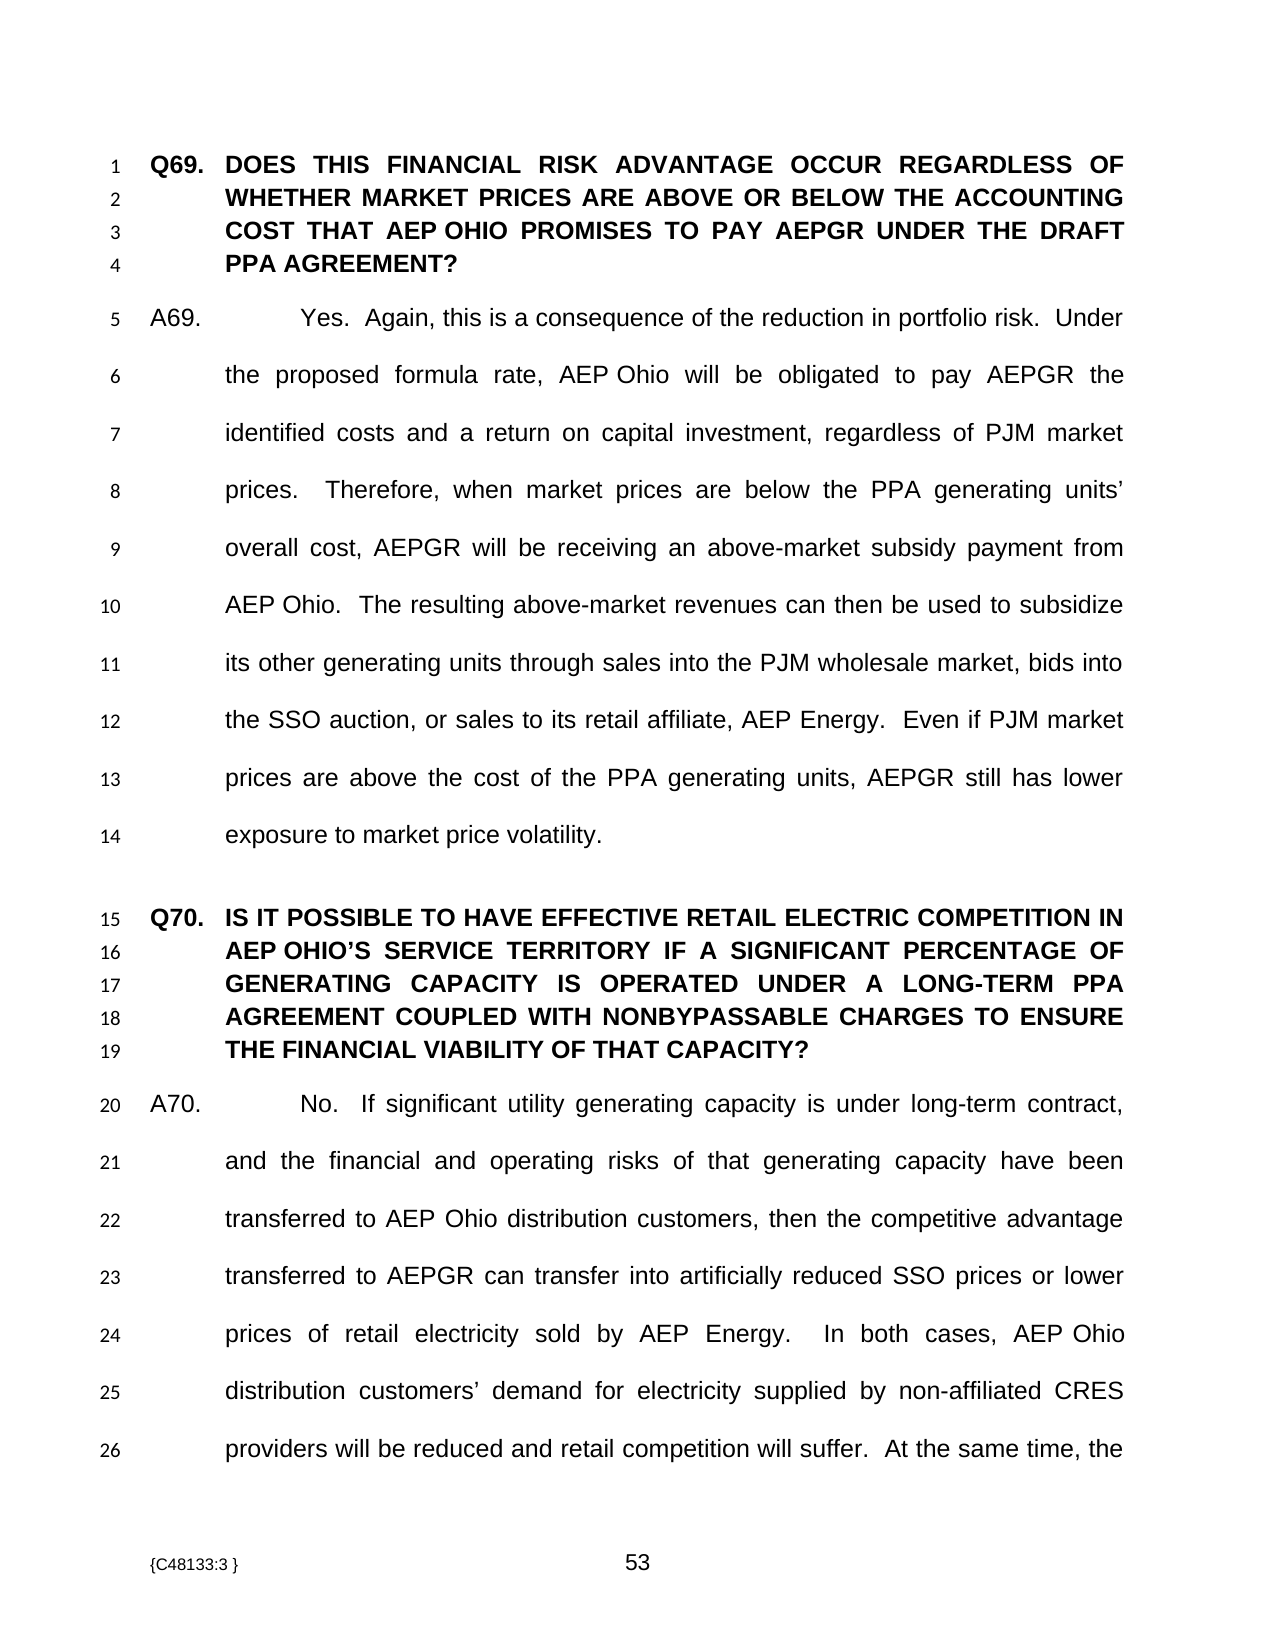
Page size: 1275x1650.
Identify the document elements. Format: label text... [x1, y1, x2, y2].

text Q69. does this financial risk advantage occur regardless of whether market prices are above or below the accounting cost that AEP ohio promises to pay AEPGR under the draft PPA agreement? [150, 150, 1125, 278]
text A69. Yes. Again, this is a consequence of the reduction in portfolio risk. Under the proposed formula rate, AEP Ohio will be obligated to pay AEPGR the identified costs and a return on capital investment, regardless of PJM market prices. Therefore, when market prices are below the PPA generating units’ overall cost, AEPGR will be receiving an above-market subsidy payment from AEP Ohio. The resulting above-market revenues can then be used to subsidize its other generating units through sales into the PJM wholesale market, bids into the SSO auction, or sales to its retail affiliate, AEP Energy. Even if PJM market prices are above the cost of the PPA generating units, AEPGR still has lower exposure to market price volatility. [150, 303, 1125, 849]
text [150, 1089, 1125, 1463]
text Q70. is it possible to have effective retail electric competition in AEP ohio’s service territory if a significant percentage of generating capacity is operated under a long-term ppa agreement coupled with nonbypassable charges to ensure the financial viability of that capacity? [150, 903, 1125, 1064]
